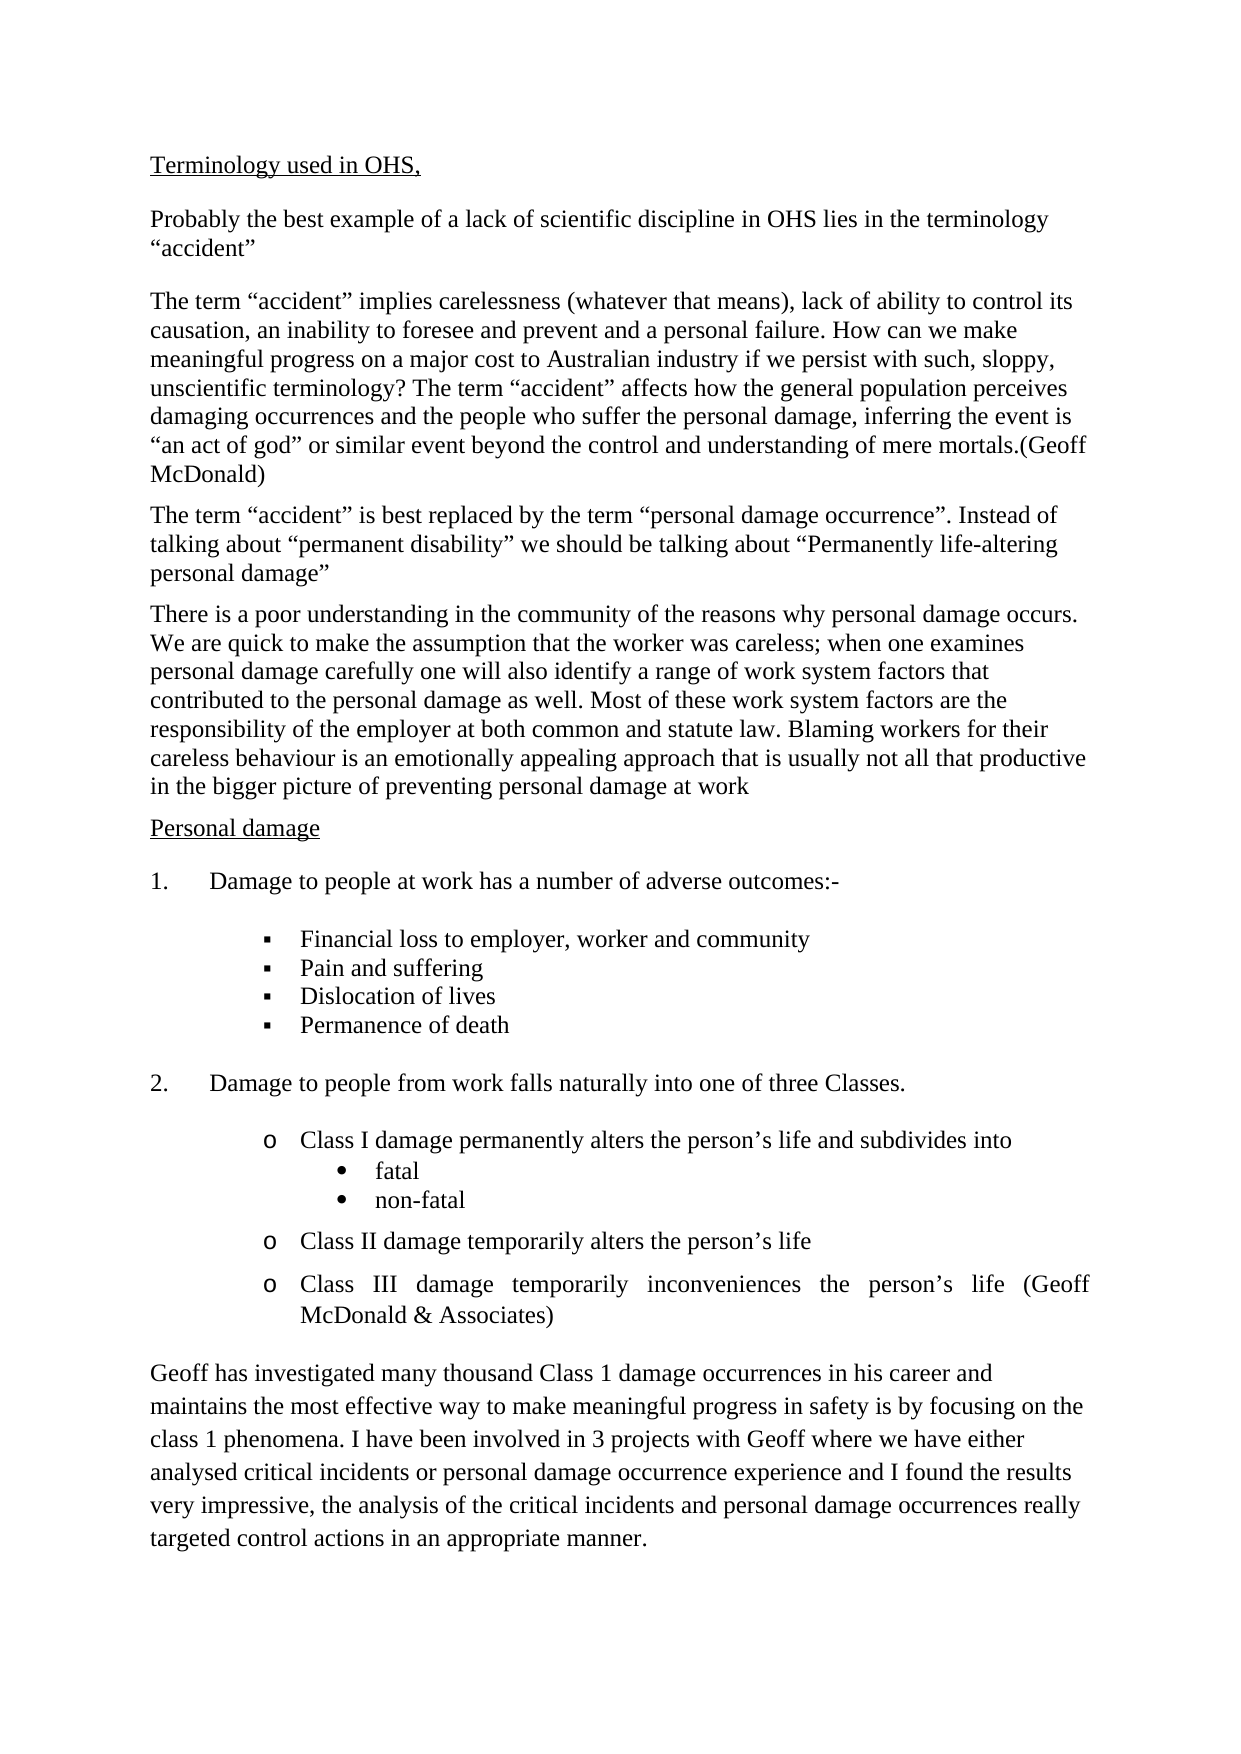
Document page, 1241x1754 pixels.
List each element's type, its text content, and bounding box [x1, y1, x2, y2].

text The term “accident” implies carelessness (whatever that means), lack of ability to control its causation, an inability to foresee and prevent and a personal failure. How can we make meaningful progress on a major cost to Australian industry if we persist with such, sloppy, unscientific terminology? The term “accident” affects how the general population perceives damaging occurrences and the people who suffer the personal damage, inferring the event is “an act of god” or similar event beyond the control and understanding of mere mortals.(Geoff McDonald) [150, 286, 1090, 488]
list non-fatal [337, 1185, 1090, 1213]
list Class II damage temporarily alters the person’s life [262, 1226, 1090, 1257]
text There is a poor understanding in the community of the reasons why personal damage occurs. We are quick to make the assumption that the worker was careless; when one examines personal damage carefully one will also identify a range of work system factors that contributed to the personal damage as well. Most of these work system factors are the responsibility of the employer at both common and statute law. Blaming workers for their careless behaviour is an emotionally appealing approach that is usually not all that productive in the bigger picture of preventing personal damage at work [150, 599, 1090, 800]
text Probably the best example of a lack of scientific discipline in OHS lies in the terminology “accident” [150, 204, 1090, 261]
list Class I damage permanently alters the person’s life and subdivides into [262, 1125, 1090, 1156]
text Terminology used in OHS, [150, 150, 1090, 179]
list Class III damage temporarily inconveniences the person’s life (Geoff McDonald & Associates) [262, 1269, 1090, 1329]
text Personal damage [150, 813, 1090, 841]
list Damage to people from work falls naturally into one of three Classes. [150, 1068, 1090, 1096]
text The term “accident” is best replaced by the term “personal damage occurrence”. Instead of talking about “permanent disability” we should be talking about “Permanently life-altering personal damage” [150, 500, 1090, 586]
text Geoff has investigated many thousand Class 1 damage occurrences in his career and maintains the most effective way to make meaningful progress in safety is by focusing on the class 1 phenomena. I have been involved in 3 projects with Geoff where we have either analysed critical incidents or personal damage occurrence experience and I found the results very impressive, the analysis of the critical incidents and personal damage occurrences really targeted control actions in an appropriate manner. [150, 1358, 1090, 1552]
list Dislocation of lives [262, 981, 1090, 1010]
list Financial loss to employer, worker and community [262, 924, 1090, 953]
list fatal [337, 1156, 1090, 1185]
list Damage to people at work has a number of adverse outcomes:- [150, 866, 1090, 895]
list Permanence of death [262, 1010, 1090, 1039]
list Pain and suffering [262, 953, 1090, 981]
